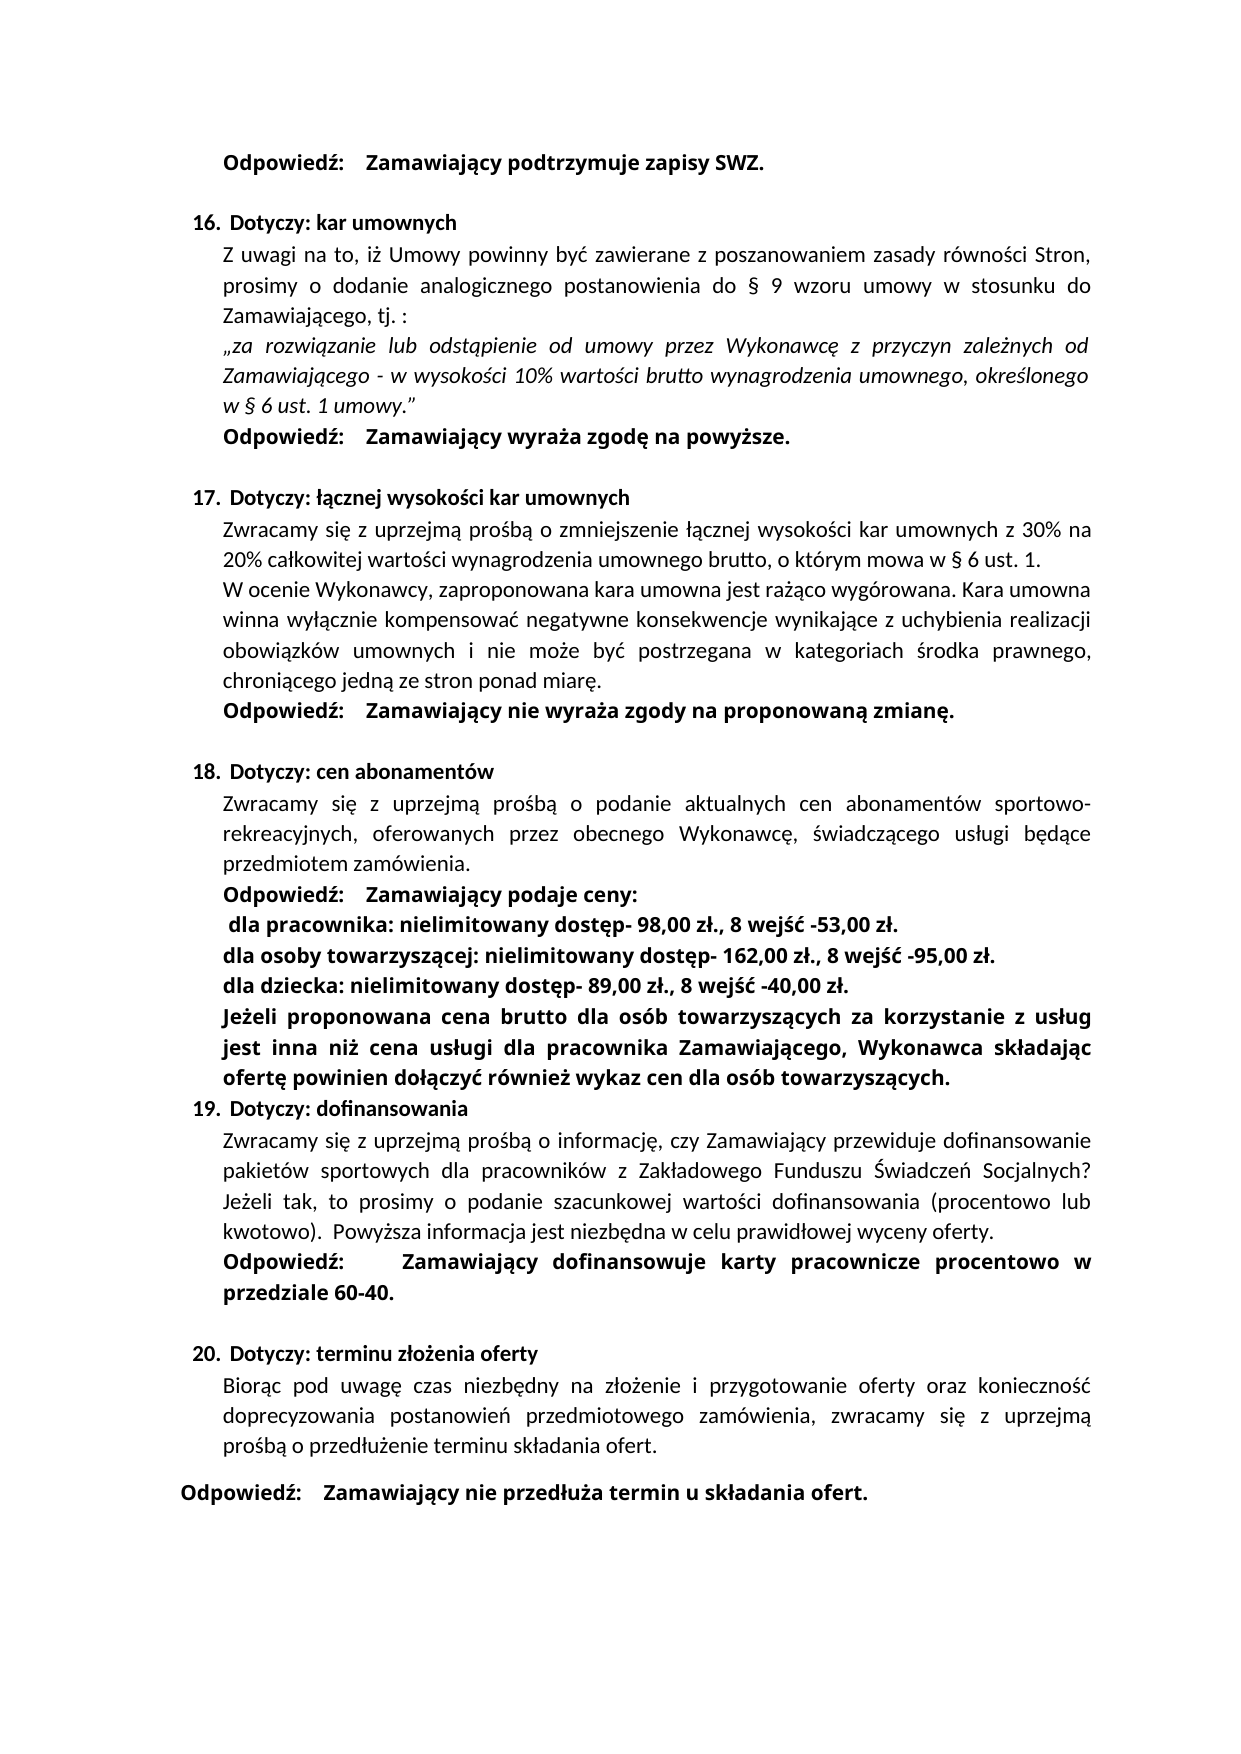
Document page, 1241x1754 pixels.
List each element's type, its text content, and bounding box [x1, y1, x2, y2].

list Odpowiedź: Zamawiający nie wyraża zgody na proponowaną zmianę. [223, 696, 1093, 724]
list Dotyczy: dofinansowania [192, 1094, 1093, 1122]
list W ocenie Wykonawcy, zaproponowana kara umowna jest rażąco wygórowana. Kara umowna winna wyłącznie kompensować negatywne konsekwencje wynikające z uchybienia realizacji obowiązków umownych i nie może być postrzegana w kategoriach środka prawnego, chroniącego jedną ze stron ponad miarę. [223, 575, 1093, 694]
list Dotyczy: łącznej wysokości kar umownych [192, 483, 1093, 511]
list dla osoby towarzyszącej: nielimitowany dostęp- 162,00 zł., 8 wejść -95,00 zł. [223, 941, 1093, 969]
list Z uwagi na to, iż Umowy powinny być zawierane z poszanowaniem zasady równości Stron, prosimy o dodanie analogicznego postanowienia do § 9 wzoru umowy w stosunku do Zamawiającego, tj. : [223, 241, 1093, 329]
list dla dziecka: nielimitowany dostęp- 89,00 zł., 8 wejść -40,00 zł. [223, 972, 1093, 1000]
list Biorąc pod uwagę czas niezbędny na złożenie i przygotowanie oferty oraz konieczność doprecyzowania postanowień przedmiotowego zamówienia, zwracamy się z uprzejmą prośbą o przedłużenie terminu składania ofert. [223, 1371, 1093, 1459]
list dla pracownika: nielimitowany dostęp- 98,00 zł., 8 wejść -53,00 zł. [223, 910, 1093, 939]
list Odpowiedź: Zamawiający podaje ceny: [223, 880, 1093, 908]
list Odpowiedź: Zamawiający podtrzymuje zapisy SWZ. [223, 148, 1093, 176]
list „za rozwiązanie lub odstąpienie od umowy przez Wykonawcę z przyczyn zależnych od Zamawiającego - w wysokości 10% wartości brutto wynagrodzenia umownego, określonego w § 6 ust. 1 umowy.” [223, 331, 1093, 420]
list Odpowiedź: Zamawiający dofinansowuje karty pracownicze procentowo w przedziale 60-40. [223, 1247, 1093, 1306]
list Odpowiedź: Zamawiający wyraża zgodę na powyższe. [223, 422, 1093, 450]
list Zwracamy się z uprzejmą prośbą o podanie aktualnych cen abonamentów sportowo-rekreacyjnych, oferowanych przez obecnego Wykonawcę, świadczącego usługi będące przedmiotem zamówienia. [223, 789, 1093, 878]
list Jeżeli proponowana cena brutto dla osób towarzyszących za korzystanie z usług jest inna niż cena usługi dla pracownika Zamawiającego, Wykonawca składając ofertę powinien dołączyć również wykaz cen dla osób towarzyszących. [223, 1061, 1093, 1092]
list Zwracamy się z uprzejmą prośbą o zmniejszenie łącznej wysokości kar umownych z 30% na 20% całkowitej wartości wynagrodzenia umownego brutto, o którym mowa w § 6 ust. 1. [223, 515, 1093, 573]
list Dotyczy: kar umownych [192, 208, 1093, 236]
text Odpowiedź: Zamawiający nie przedłuża termin u składania ofert. [148, 1478, 1137, 1507]
list Zwracamy się z uprzejmą prośbą o informację, czy Zamawiający przewiduje dofinansowanie pakietów sportowych dla pracowników z Zakładowego Funduszu Świadczeń Socjalnych? Jeżeli tak, to prosimy o podanie szacunkowej wartości dofinansowania (procentowo lub kwotowo). Powyższa informacja jest niezbędna w celu prawidłowej wyceny oferty. [223, 1126, 1093, 1245]
list Dotyczy: terminu złożenia oferty [192, 1339, 1093, 1367]
list Dotyczy: cen abonamentów [192, 757, 1093, 785]
